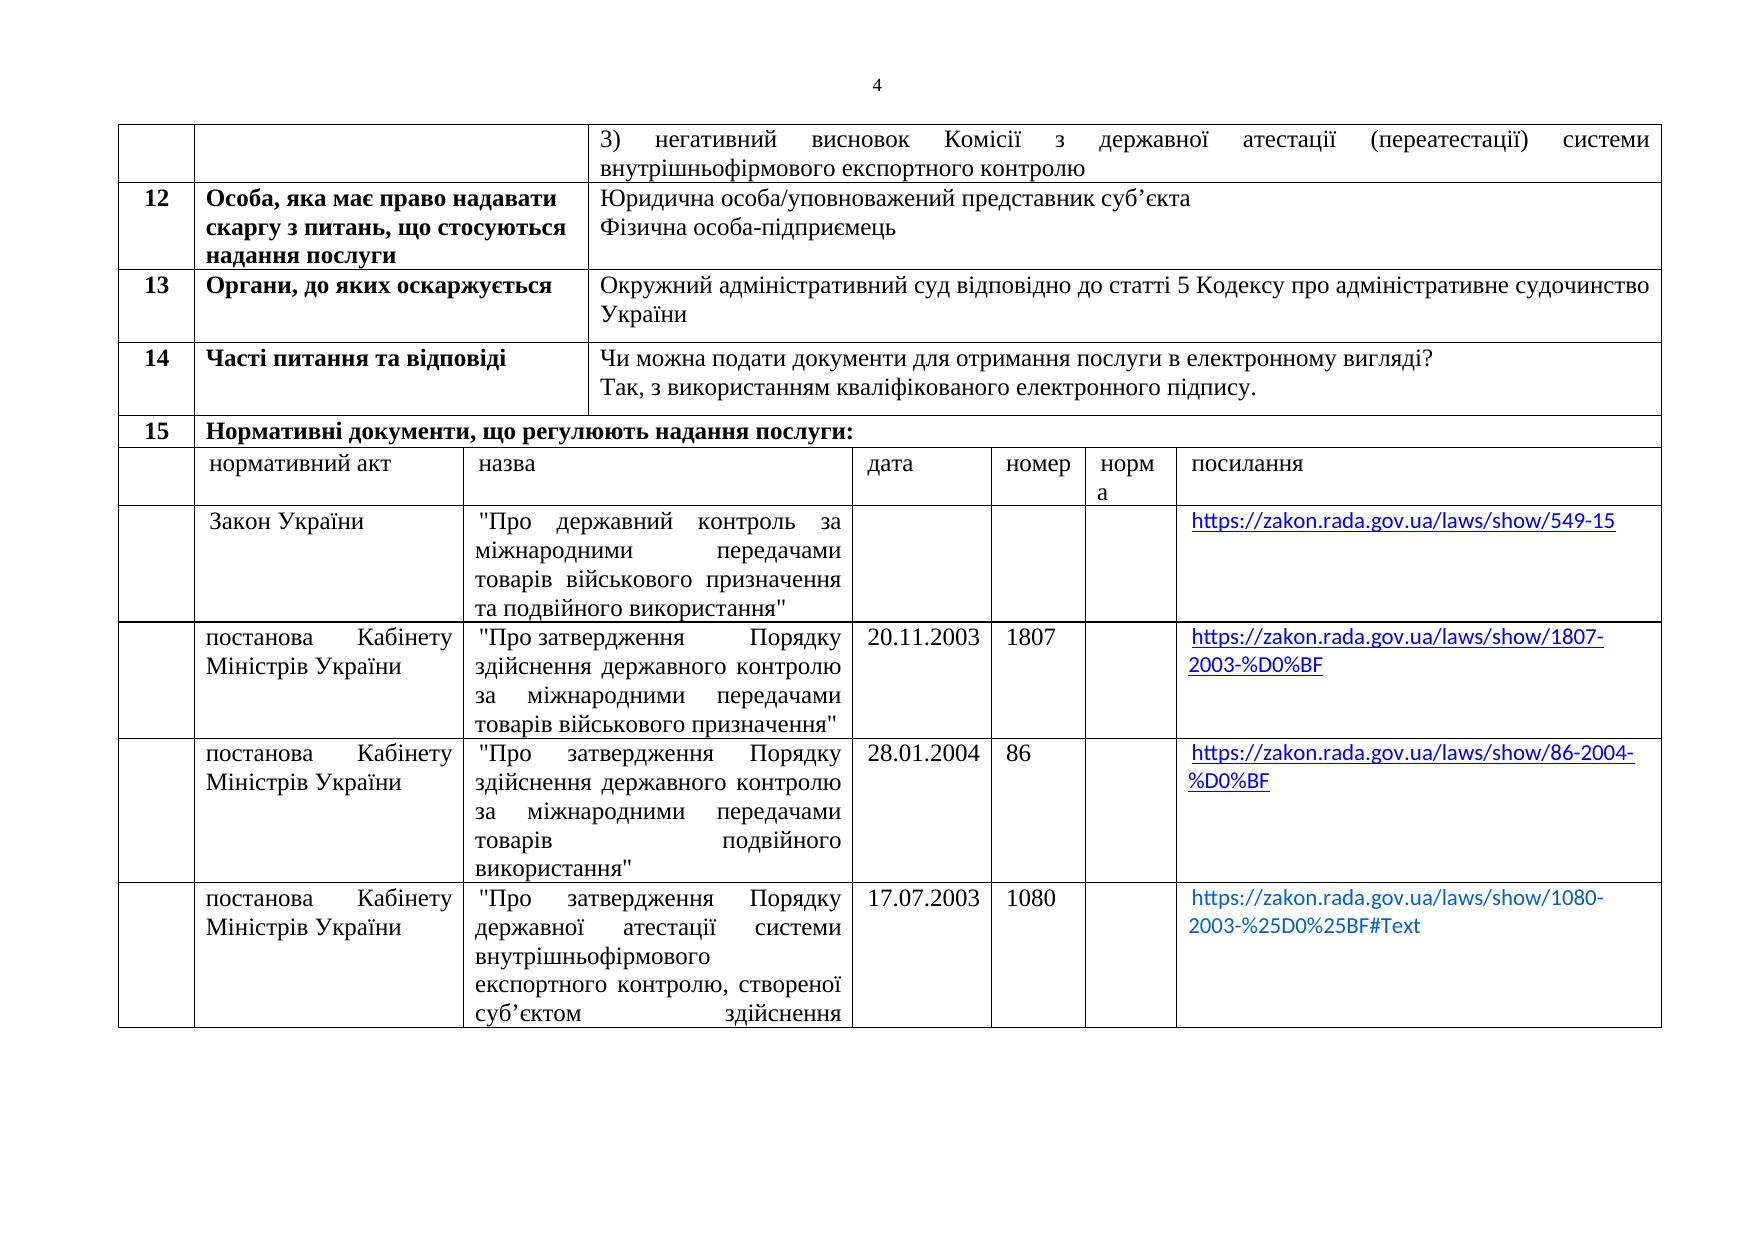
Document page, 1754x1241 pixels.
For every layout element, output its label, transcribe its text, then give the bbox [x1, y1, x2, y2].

table_cell Часті питання та відповіді [195, 343, 588, 415]
table_cell постанова Кабінету Міністрів України [195, 739, 463, 882]
table_cell Чи можна подати документи для отримання послуги в електронному вигляді? Так, з використанням кваліфікованого електронного підпису. [589, 343, 1661, 415]
table_cell нормативний акт [195, 448, 463, 505]
table_cell 1080 [992, 883, 1085, 1027]
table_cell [589, 125, 1661, 182]
table_cell [1086, 883, 1176, 1027]
table_cell [992, 506, 1085, 621]
table_cell [119, 739, 194, 882]
table_cell https://zakon.rada.gov.ua/laws/show/86-2004-%D0%BF [1177, 739, 1661, 882]
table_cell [464, 883, 852, 1027]
table_cell Нормативні документи, що регулюють надання послуги: [195, 416, 1661, 447]
table_cell [1086, 739, 1176, 882]
table_cell [853, 506, 991, 621]
table_cell Окружний адміністративний суд відповідно до статті 5 Кодексу про адміністративне судочинство України [589, 270, 1661, 342]
table_cell [119, 448, 194, 505]
table_cell [119, 623, 194, 737]
table_cell 14 [119, 343, 194, 415]
table_cell норма [1086, 448, 1176, 505]
table_cell назва [464, 448, 852, 505]
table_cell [195, 125, 588, 182]
table_cell 1807 [992, 623, 1085, 737]
table_cell 17.07.2003 [853, 883, 991, 1027]
table_cell "Про державний контроль за міжнародними передачами товарів військового призначення та подвійного використання" [464, 506, 852, 621]
table_cell Особа, яка має право надавати скаргу з питань, що стосуються надання послуги [195, 183, 588, 269]
table_cell Закон України [195, 506, 463, 621]
table_cell 13 [119, 270, 194, 342]
table_cell Органи, до яких оскаржується [195, 270, 588, 342]
table_cell https://zakon.rada.gov.ua/laws/show/1807-2003-%D0%BF [1177, 623, 1661, 737]
table_cell 20.11.2003 [853, 623, 991, 737]
table_cell 15 [119, 416, 194, 447]
table_cell 11 [119, 125, 194, 182]
table_cell [119, 506, 194, 621]
table_cell дата [853, 448, 991, 505]
table_cell 86 [992, 739, 1085, 882]
table_cell [1086, 623, 1176, 737]
table_cell Юридична особа/уповноважений представник суб’єкта Фізична особа-підприємець [589, 183, 1661, 269]
table_cell [1086, 506, 1176, 621]
table_cell "Про затвердження Порядку здійснення державного контролю за міжнародними передачами товарів військового призначення" [464, 623, 852, 737]
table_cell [1177, 883, 1661, 1027]
table_cell https://zakon.rada.gov.ua/laws/show/549-15 [1177, 506, 1661, 621]
table_cell 12 [119, 183, 194, 269]
table_cell "Про затвердження Порядку здійснення державного контролю за міжнародними передачами товарів подвійного використання" [464, 739, 852, 882]
table_cell посилання [1177, 448, 1661, 505]
table_cell постанова Кабінету Міністрів України [195, 623, 463, 737]
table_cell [195, 883, 463, 1027]
table_cell номер [992, 448, 1085, 505]
table_cell [119, 883, 194, 1027]
table_cell 28.01.2004 [853, 739, 991, 882]
